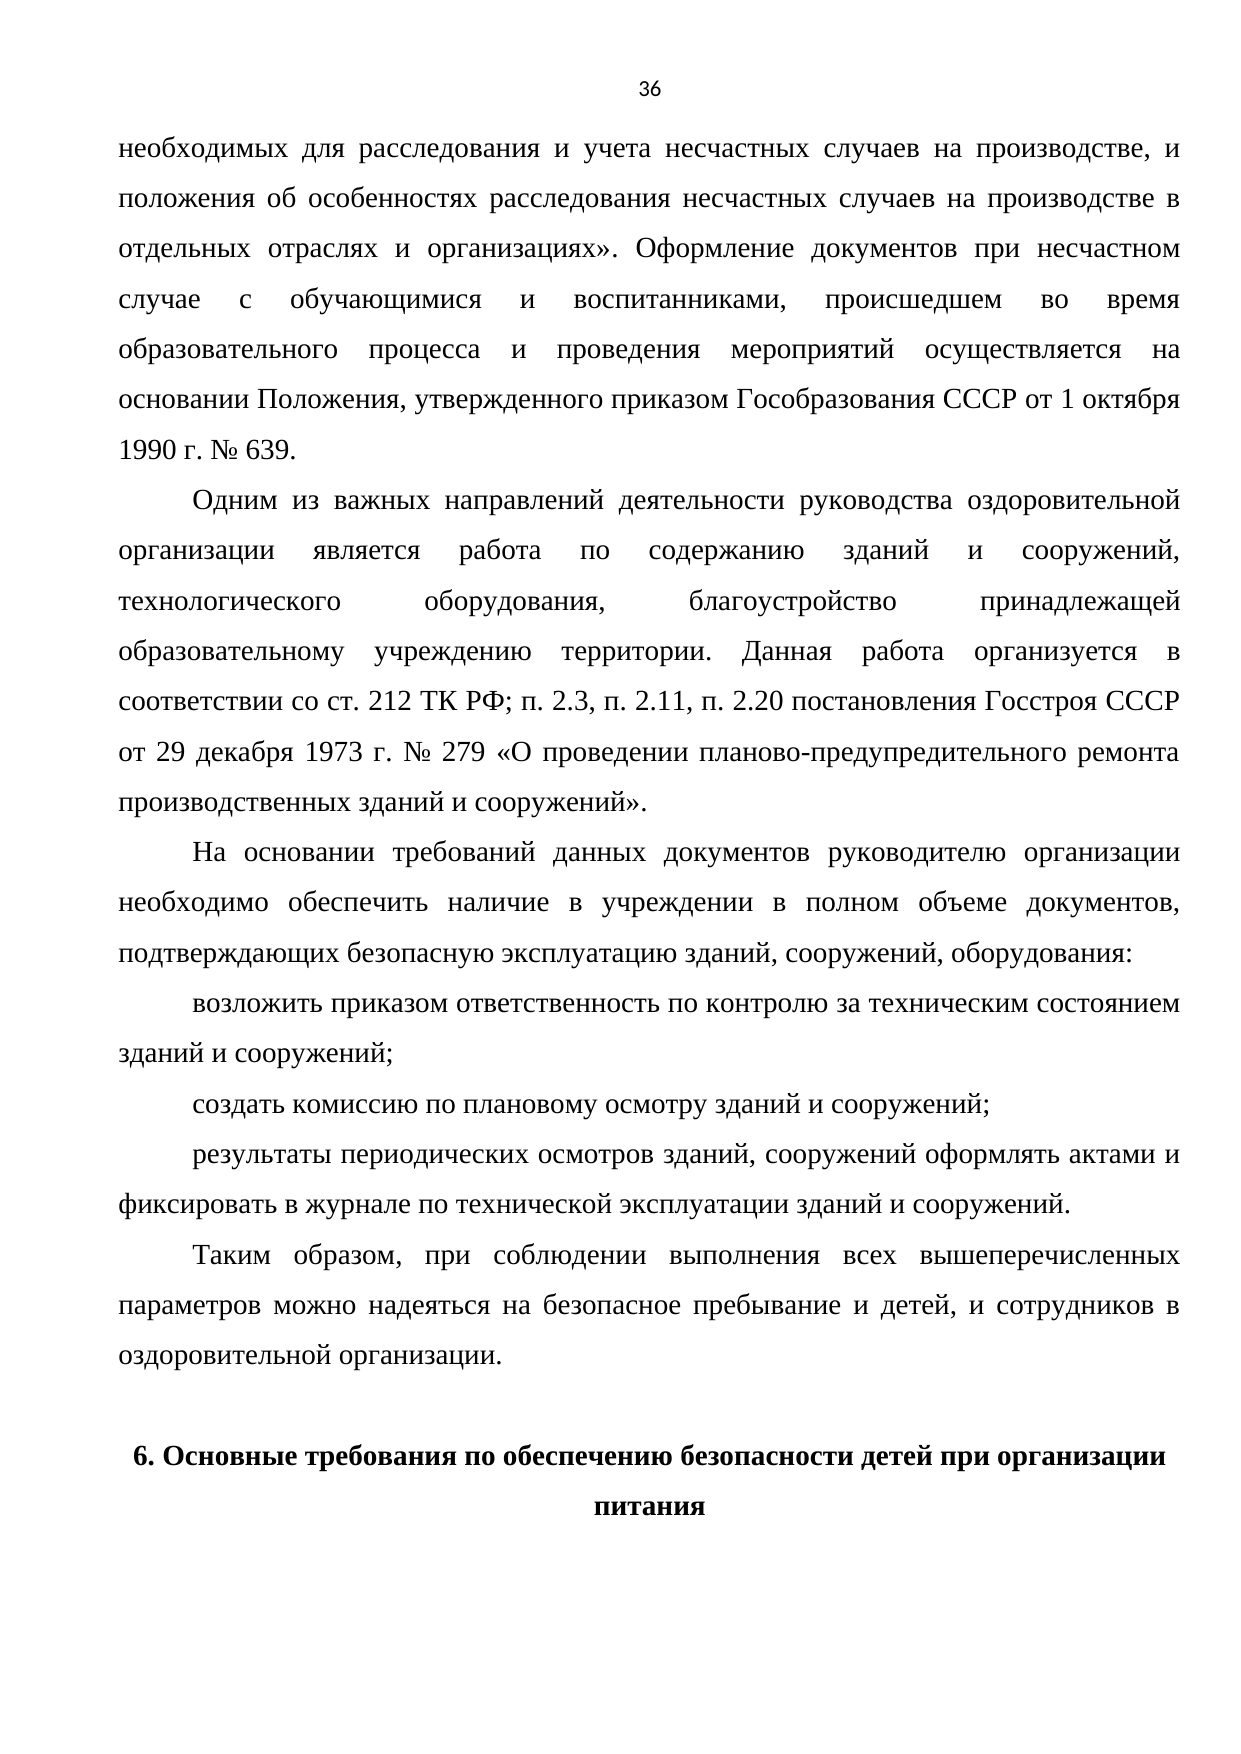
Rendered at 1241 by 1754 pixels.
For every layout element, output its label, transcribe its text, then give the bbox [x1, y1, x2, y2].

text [118, 130, 1181, 465]
text На основании требований данных документов руководителю организации необходимо обеспечить наличие в учреждении в полном объеме документов, подтверждающих безопасную эксплуатацию зданий, сооружений, оборудования: [118, 834, 1181, 968]
text Таким образом, при соблюдении выполнения всех вышеперечисленных параметров можно надеяться на безопасное пребывание и детей, и сотрудников в оздоровительной организации. [118, 1237, 1181, 1371]
text результаты периодических осмотров зданий, сооружений оформлять актами и фиксировать в журнале по технической эксплуатации зданий и сооружений. [118, 1136, 1181, 1220]
text Одним из важных направлений деятельности руководства оздоровительной организации является работа по содержанию зданий и сооружений, технологического оборудования, благоустройство принадлежащей образовательному учреждению территории. Данная работа организуется в соответствии со ст. 212 ТК РФ; п. 2.3, п. 2.11, п. 2.20 постановления Госстроя СССР от 29 декабря 1973 г. № 279 «О проведении планово-предупредительного ремонта производственных зданий и сооружений». [118, 482, 1181, 817]
text возложить приказом ответственность по контролю за техническим состоянием зданий и сооружений; [118, 985, 1181, 1069]
subtitle 6. Основные требования по обеспечению безопасности детей при организации питания [118, 1438, 1181, 1522]
text создать комиссию по плановому осмотру зданий и сооружений; [118, 1086, 1181, 1119]
